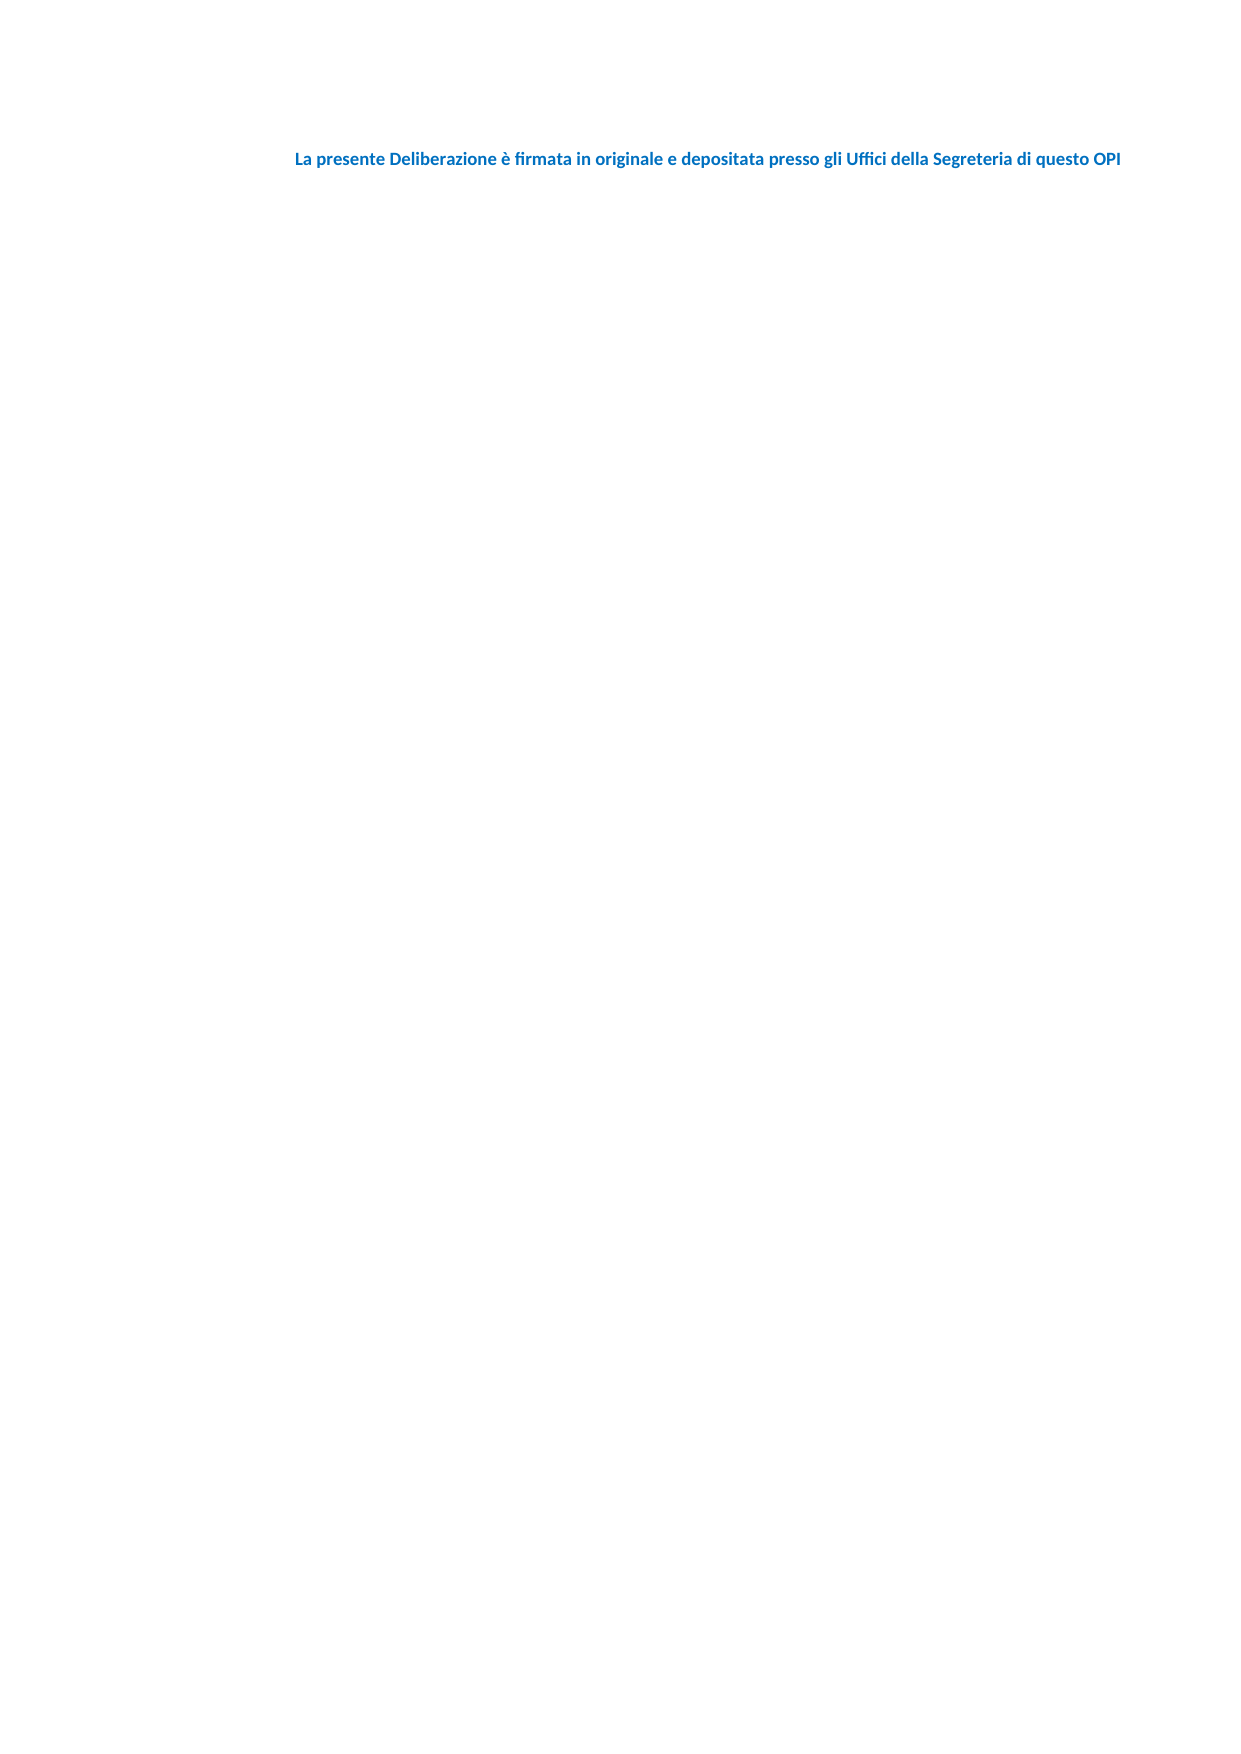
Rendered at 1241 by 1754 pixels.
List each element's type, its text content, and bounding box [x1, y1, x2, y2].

text La presente Deliberazione è firmata in originale e depositata presso gli Uffici della Segreteria di questo OPI [118, 148, 1122, 171]
